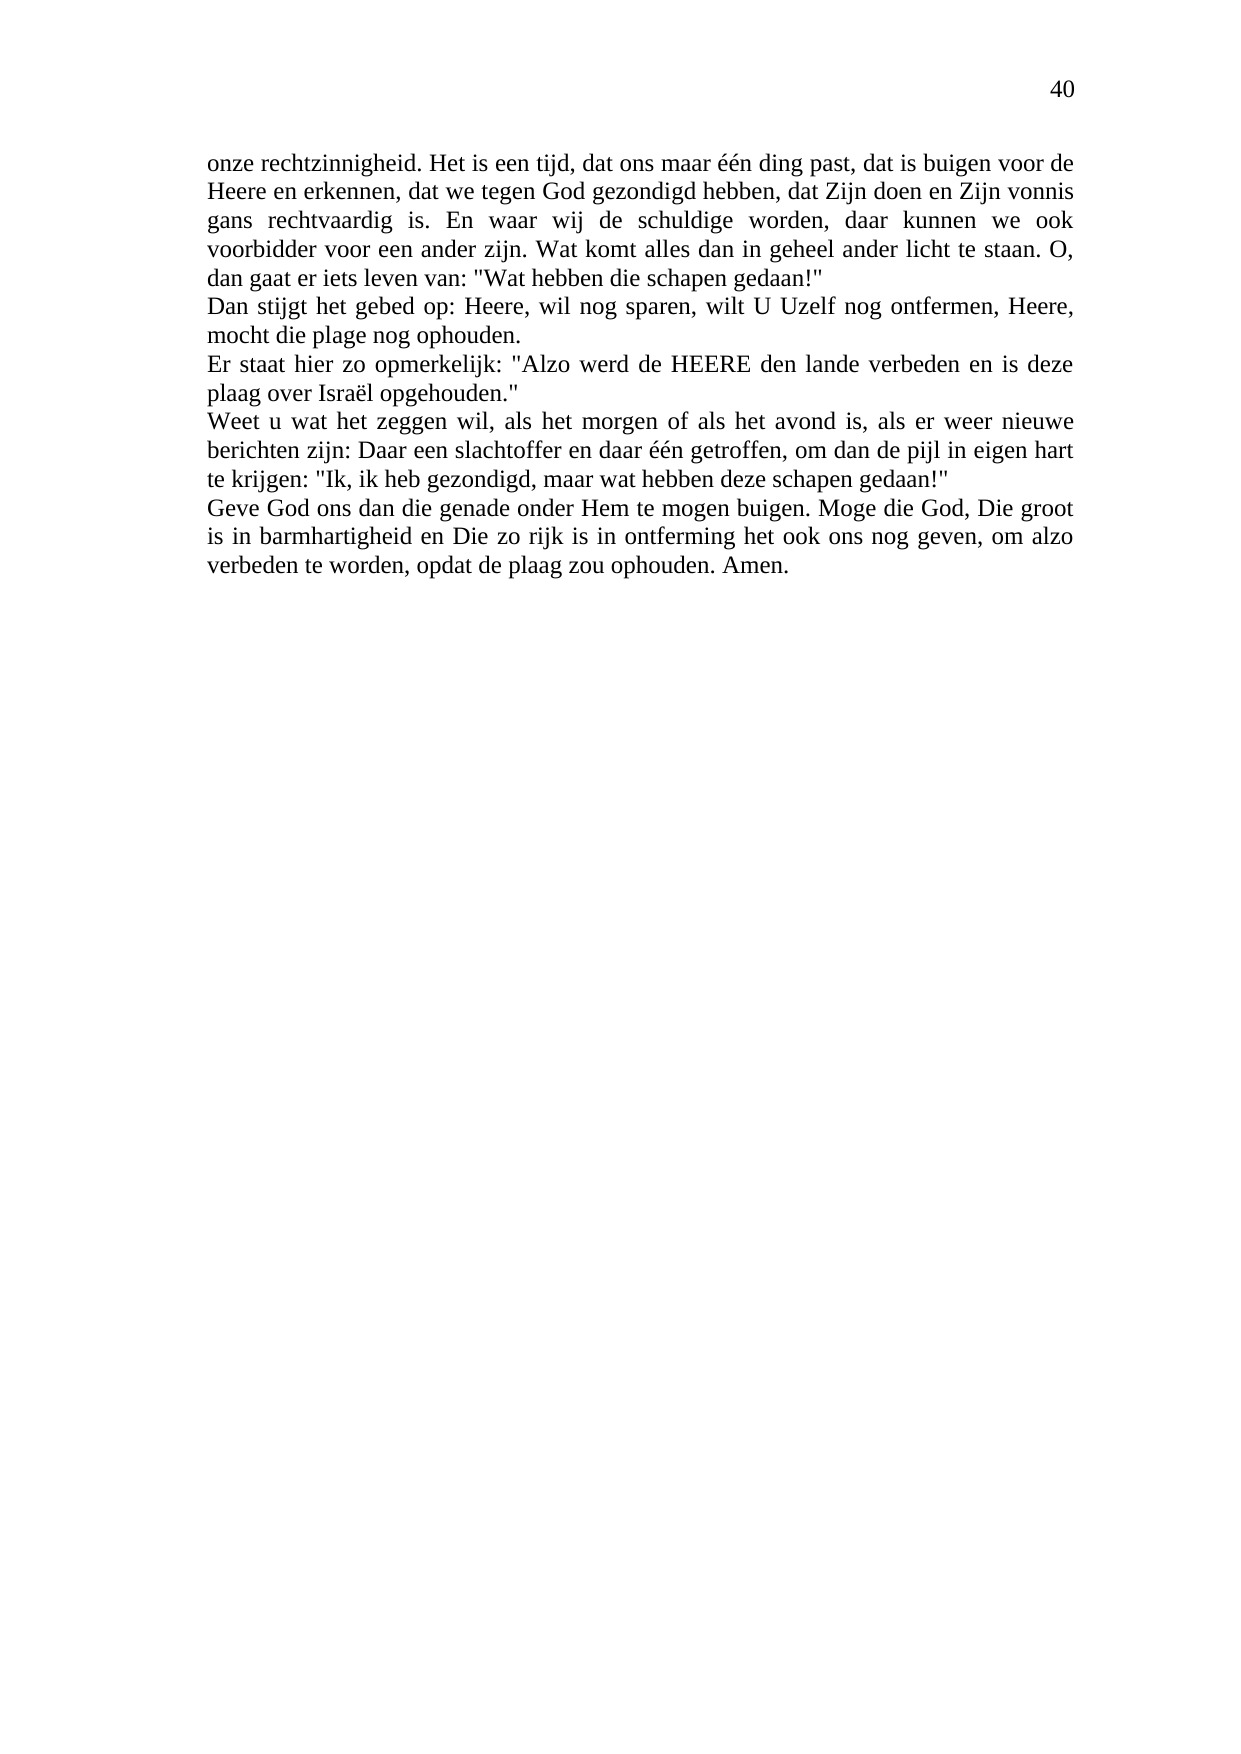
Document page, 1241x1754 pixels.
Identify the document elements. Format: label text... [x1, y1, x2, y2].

text Er staat hier zo opmerkelijk: "Alzo werd de HEERE den lande verbeden en is deze plaag over Israël opgehouden." [207, 349, 1075, 406]
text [207, 148, 1075, 291]
text Geve God ons dan die genade onder Hem te mogen buigen. Moge die God, Die groot is in barmhartigheid en Die zo rijk is in ontferming het ook ons nog geven, om alzo verbeden te worden, opdat de plaag zou ophouden. Amen. [207, 493, 1075, 579]
text Weet u wat het zeggen wil, als het morgen of als het avond is, als er weer nieuwe berichten zijn: Daar een slachtoffer en daar één getroffen, om dan de pijl in eigen hart te krijgen: "Ik, ik heb gezondigd, maar wat hebben deze schapen gedaan!" [207, 406, 1075, 493]
text Dan stijgt het gebed op: Heere, wil nog sparen, wilt U Uzelf nog ontfermen, Heere, mocht die plage nog ophouden. [207, 291, 1075, 349]
